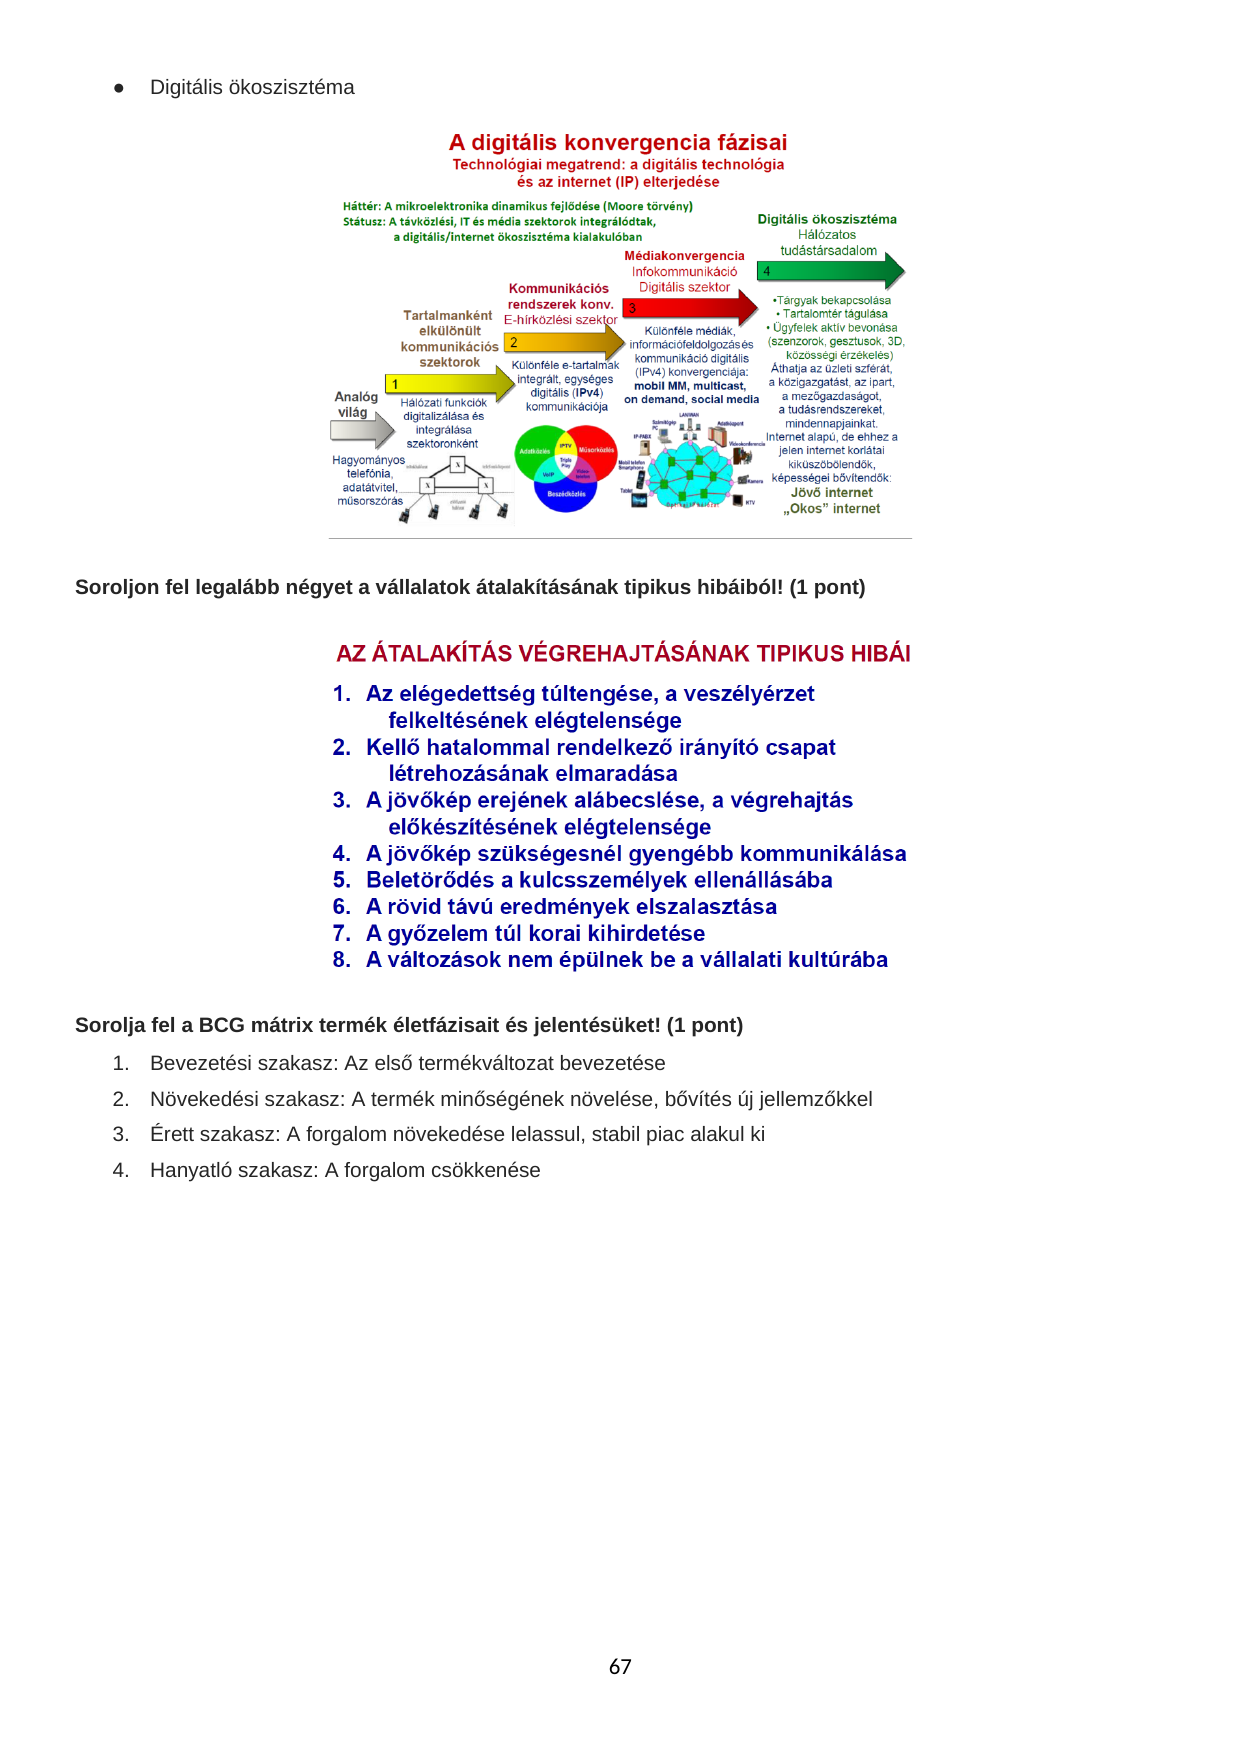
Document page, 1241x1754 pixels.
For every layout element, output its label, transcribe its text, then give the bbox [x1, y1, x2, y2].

picture [287, 617, 954, 993]
picture [327, 117, 914, 556]
list Bevezetési szakasz: Az első termékváltozat bevezetése [112, 1050, 1165, 1074]
list Digitális ökoszisztéma [112, 75, 1165, 99]
text Soroljon fel legalább négyet a vállalatok átalakításának tipikus hibáiból! (1 pont) [75, 575, 1165, 599]
list Érett szakasz: A forgalom növekedése lelassul, stabil piac alakul ki [112, 1122, 1165, 1146]
text Sorolja fel a BCG mátrix termék életfázisait és jelentésüket! (1 pont) [75, 1012, 1165, 1036]
list Növekedési szakasz: A termék minőségének növelése, bővítés új jellemzőkkel [112, 1086, 1165, 1110]
list Hanyatló szakasz: A forgalom csökkenése [112, 1158, 1165, 1182]
